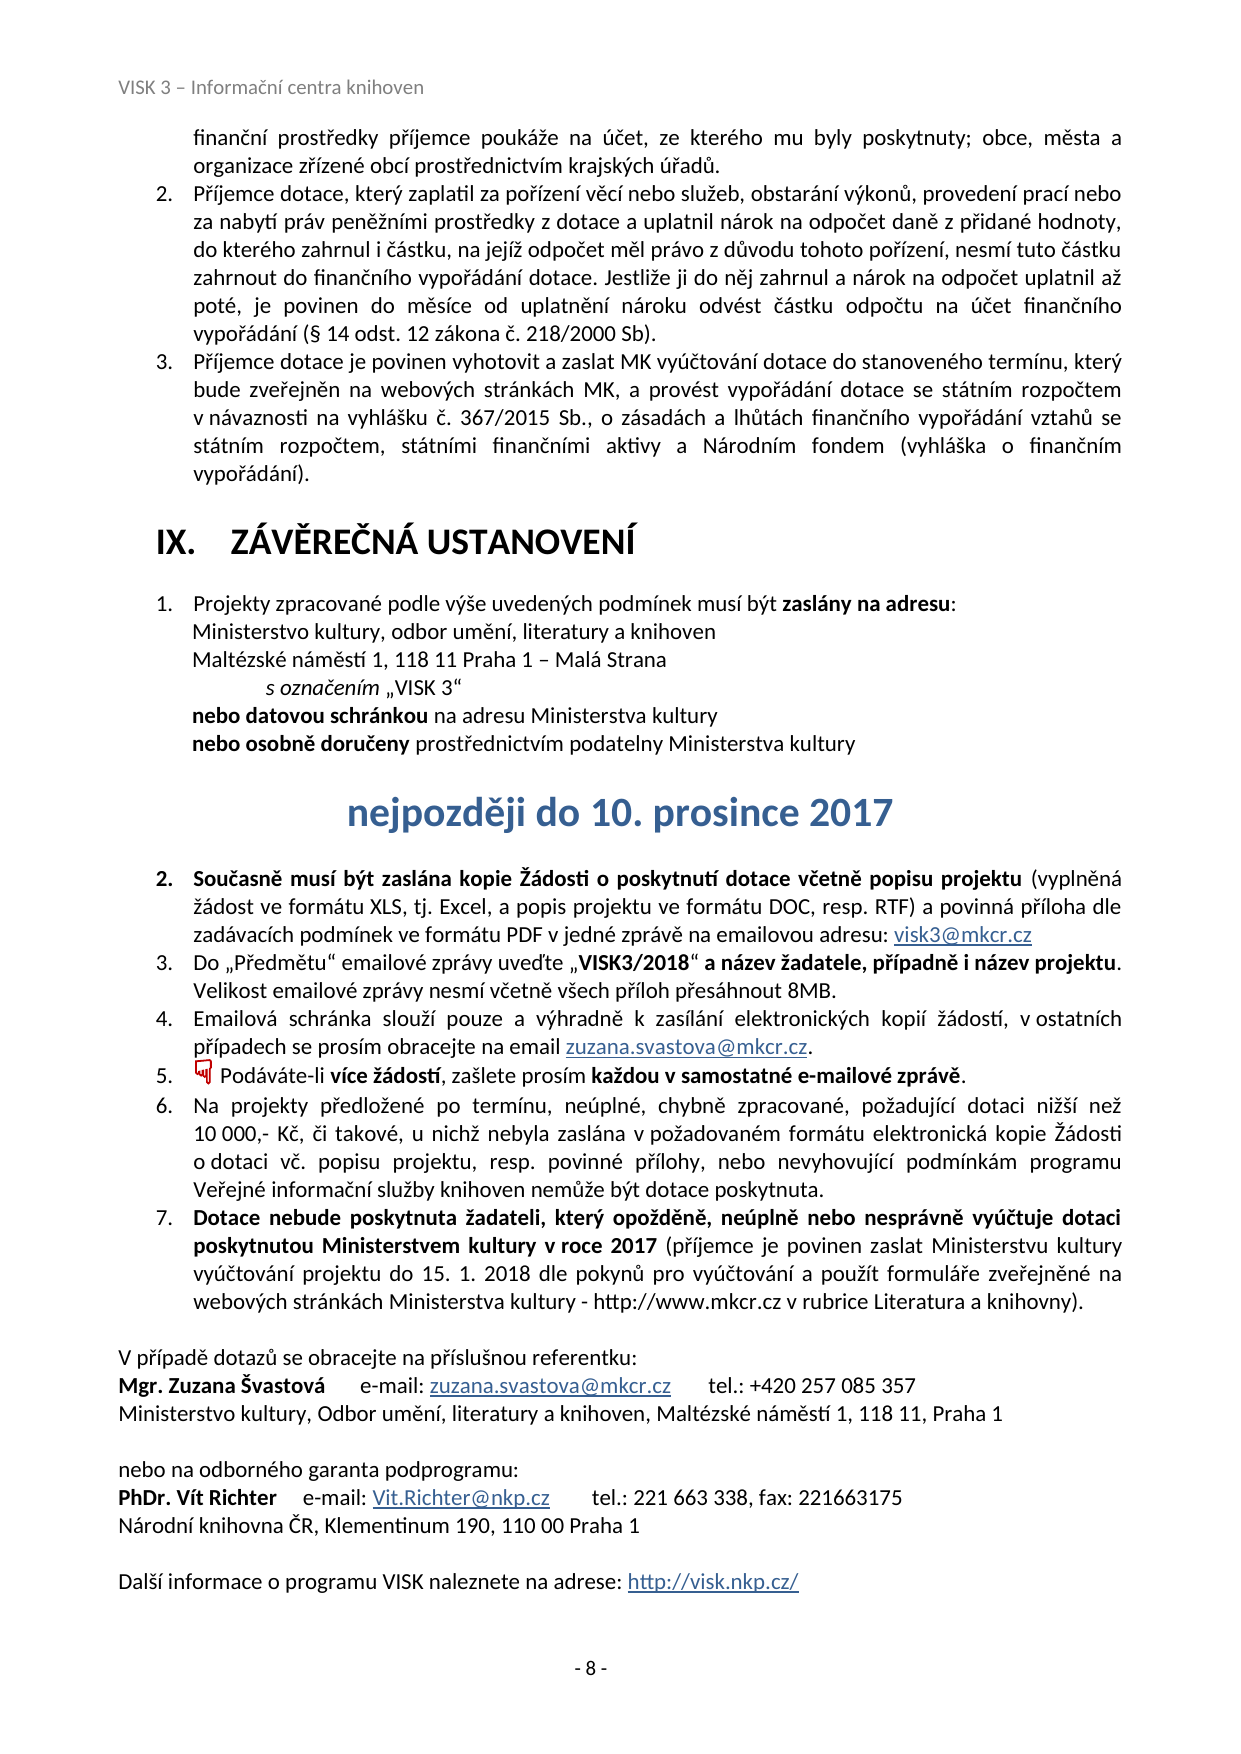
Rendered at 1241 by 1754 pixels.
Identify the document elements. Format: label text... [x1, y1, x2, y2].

text PhDr. Vít Richter e-mail: Vit.Richter@nkp.cz tel.: 221 663 338, fax: 221663175 [118, 1483, 1122, 1511]
text nejpozději do 10. prosince 2017 [118, 786, 1122, 836]
text Další informace o programu VISK naleznete na adrese: http://visk.nkp.cz/ [118, 1567, 1122, 1595]
list Současně musí být zaslána kopie Žádosti o poskytnutí dotace včetně popisu projektu (vyplněná žádost ve formátu XLS, tj. Excel, a popis projektu ve formátu DOC, resp. RTF) a povinná příloha dle zadávacích podmínek ve formátu PDF v jedné zprávě na emailovou adresu: visk3@mkcr.cz [156, 864, 1122, 948]
list Příjemce dotace, který zaplatil za pořízení věcí nebo služeb, obstarání výkonů, provedení prací nebo za nabytí práv peněžními prostředky z dotace a uplatnil nárok na odpočet daně z přidané hodnoty, do kterého zahrnul i částku, na jejíž odpočet měl právo z důvodu tohoto pořízení, nesmí tuto částku zahrnout do finančního vypořádání dotace. Jestliže ji do něj zahrnul a nárok na odpočet uplatnil až poté, je povinen do měsíce od uplatnění nároku odvést částku odpočtu na účet finančního vypořádání (§ 14 odst. 12 zákona č. 218/2000 Sb). [156, 179, 1122, 347]
text Maltézské náměstí 1, 118 11 Praha 1 – Malá Strana [192, 645, 1122, 673]
list Příjemce dotace je povinen vyhotovit a zaslat MK vyúčtování dotace do stanoveného termínu, který bude zveřejněn na webových stránkách MK, a provést vypořádání dotace se státním rozpočtem v návaznosti na vyhlášku č. 367/2015 Sb., o zásadách a lhůtách finančního vypořádání vztahů se státním rozpočtem, státními finančními aktivy a Národním fondem (vyhláška o finančním vypořádání). [156, 347, 1122, 488]
text nebo osobně doručeny prostřednictvím podatelny Ministerstva kultury [192, 729, 1122, 757]
list Emailová schránka slouží pouze a výhradně k zasílání elektronických kopií žádostí, v ostatních případech se prosím obracejte na email zuzana.svastova@mkcr.cz. [156, 1004, 1122, 1061]
list Na projekty předložené po termínu, neúplné, chybně zpracované, požadující dotaci nižší než 10 000,- Kč, či takové, u nichž nebyla zaslána v požadovaném formátu elektronická kopie Žádosti o dotaci vč. popisu projektu, resp. povinné přílohy, nebo nevyhovující podmínkám programu Veřejné informační služby knihoven nemůže být dotace poskytnuta. [156, 1091, 1122, 1203]
text Ministerstvo kultury, Odbor umění, literatury a knihoven, Maltézské náměstí 1, 118 11, Praha 1 [118, 1399, 1122, 1427]
list Projekty zpracované podle výše uvedených podmínek musí být zaslány na adresu: [156, 589, 1122, 617]
text nebo datovou schránkou na adresu Ministerstva kultury [192, 701, 1122, 729]
text nebo na odborného garanta podprogramu: [118, 1455, 1122, 1483]
list Dotace nebude poskytnuta žadateli, který opožděně, neúplně nebo nesprávně vyúčtuje dotaci poskytnutou Ministerstvem kultury v roce 2017 (příjemce je povinen zaslat Ministerstvu kultury vyúčtování projektu do 15. 1. 2018 dle pokynů pro vyúčtování a použít formuláře zveřejněné na webových stránkách Ministerstva kultury - http://www.mkcr.cz v rubrice Literatura a knihovny). [156, 1203, 1122, 1315]
text s označením „VISK 3“ [192, 673, 1122, 701]
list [156, 123, 1122, 179]
list Podáváte-li více žádostí, zašlete prosím každou v samostatné e-mailové zprávě. [156, 1061, 1122, 1091]
text Ministerstvo kultury, odbor umění, literatury a knihoven [192, 617, 1122, 645]
text V případě dotazů se obracejte na příslušnou referentku: [118, 1343, 1122, 1371]
text Národní knihovna ČR, Klementinum 190, 110 00 Praha 1 [118, 1511, 1122, 1539]
list Závěrečná ustanovení [156, 518, 1122, 564]
text Mgr. Zuzana Švastová e-mail: zuzana.svastova@mkcr.cz tel.: +420 257 085 357 [118, 1371, 1122, 1399]
list Do „Předmětu“ emailové zprávy uveďte „VISK3/2018“ a název žadatele, případně i název projektu. Velikost emailové zprávy nesmí včetně všech příloh přesáhnout 8MB. [156, 948, 1122, 1004]
